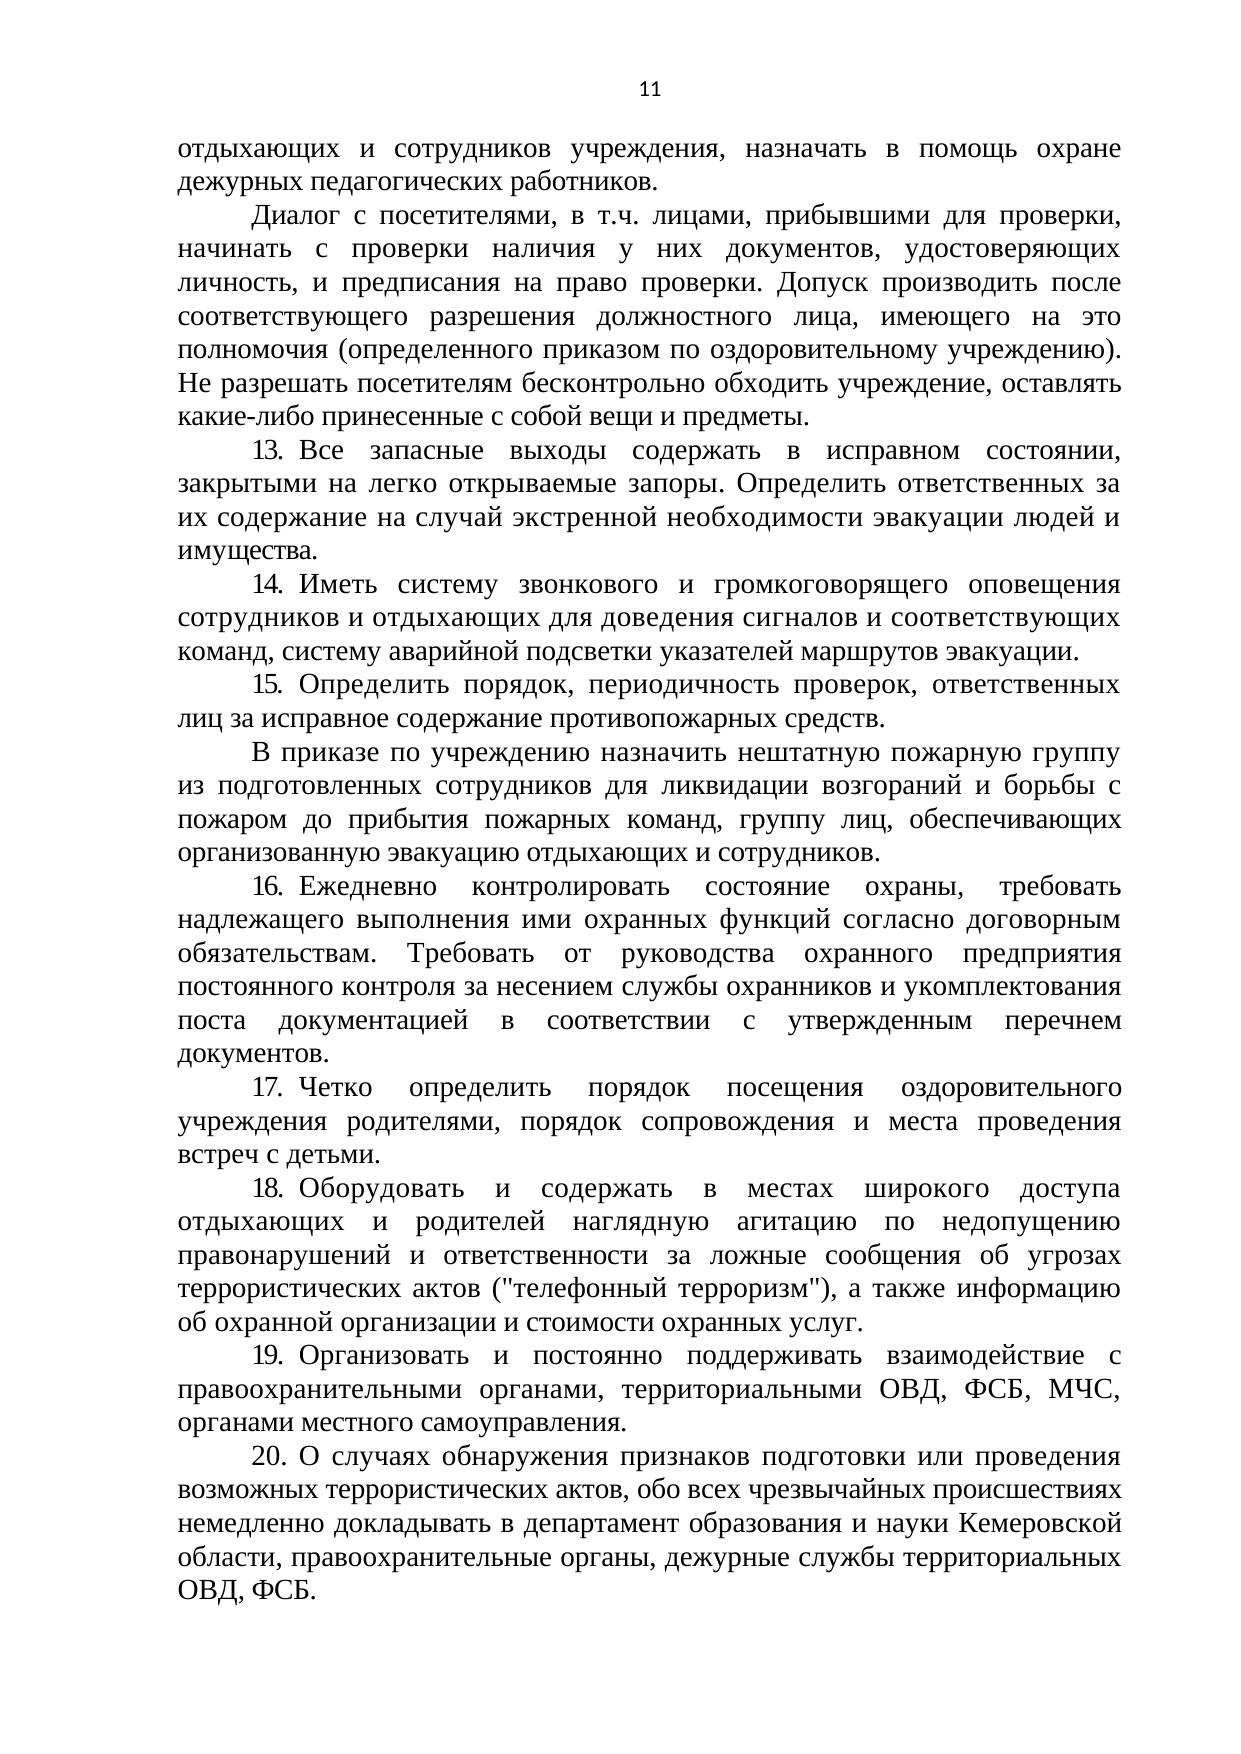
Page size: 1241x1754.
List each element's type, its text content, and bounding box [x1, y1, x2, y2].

text Диалог с посетителями, в т.ч. лицами, прибывшими для проверки, начинать с проверки наличия у них документов, удостоверяющих личность, и предписания на право проверки. Допуск производить после соответствующего разрешения должностного лица, имеющего на это полномочия (определенного приказом по оздоровительному учреждению). Не разрешать посетителям бесконтрольно обходить учреждение, оставлять какие-либо принесенные с собой вещи и предметы. [177, 197, 1122, 432]
list О случаях обнаружения признаков подготовки или проведения возможных террористических актов, обо всех чрезвычайных происшествиях немедленно докладывать в департамент образования и науки Кемеровской области, правоохранительные органы, дежурные службы территориальных ОВД, ФСБ. [177, 1438, 1122, 1606]
list Организовать и постоянно поддерживать взаимодействие с правоохранительными органами, территориальными ОВД, ФСБ, МЧС, органами местного самоуправления. [177, 1337, 1122, 1438]
list Ежедневно контролировать состояние охраны, требовать надлежащего выполнения ими охранных функций согласно договорным обязательствам. Требовать от руководства охранного предприятия постоянного контроля за несением службы охранников и укомплектования поста документацией в соответствии с утвержденным перечнем документов. [177, 868, 1122, 1069]
list Четко определить порядок посещения оздоровительного учреждения родителями, порядок сопровождения и места проведения встреч с детьми. [177, 1069, 1122, 1170]
list Оборудовать и содержать в местах широкого доступа отдыхающих и родителей наглядную агитацию по недопущению правонарушений и ответственности за ложные сообщения об угрозах террористических актов ("телефонный терроризм"), а также информацию об охранной организации и стоимости охранных услуг. [177, 1170, 1122, 1337]
list Определить порядок, периодичность проверок, ответственных лиц за исправное содержание противопожарных средств. [177, 667, 1122, 734]
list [177, 130, 1122, 197]
text В приказе по учреждению назначить нештатную пожарную группу из подготовленных сотрудников для ликвидации возгораний и борьбы с пожаром до прибытия пожарных команд, группу лиц, обеспечивающих организованную эвакуацию отдыхающих и сотрудников. [177, 734, 1122, 868]
list Все запасные выходы содержать в исправном состоянии, закрытыми на легко открываемые запоры. Определить ответственных за их содержание на случай экстренной необходимости эвакуации людей и имущества. [177, 432, 1122, 566]
list Иметь систему звонкового и громкоговорящего оповещения сотрудников и отдыхающих для доведения сигналов и соответствующих команд, систему аварийной подсветки указателей маршрутов эвакуации. [177, 566, 1122, 667]
